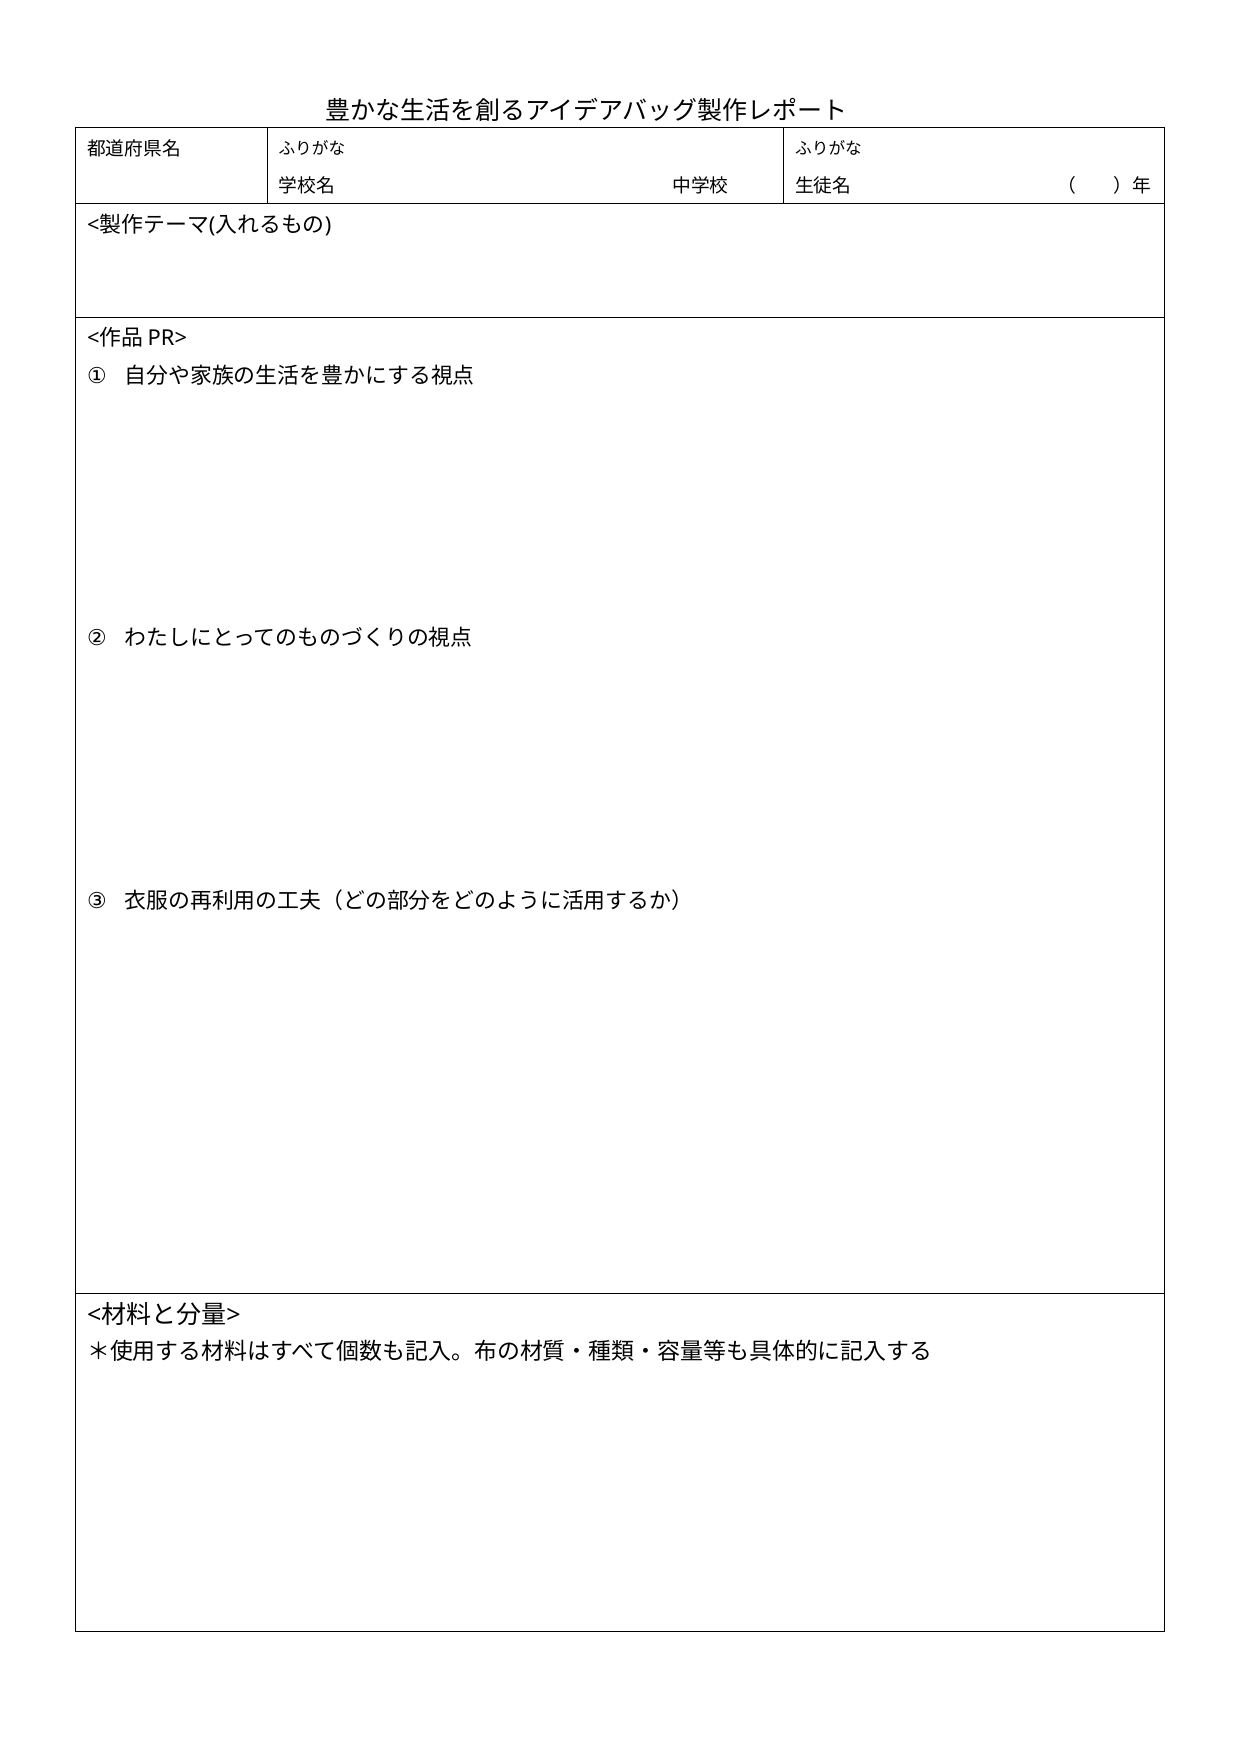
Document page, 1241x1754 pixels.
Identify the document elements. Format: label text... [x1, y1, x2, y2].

table_cell <作品PR> 自分や家族の生活を豊かにする視点 わたしにとってのものづくりの視点 衣服の再利用の工夫（どの部分をどのように活用するか） [76, 318, 1164, 1293]
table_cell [76, 1294, 1164, 1631]
text 豊かな生活を創るアイデアバッグ製作レポート [75, 89, 1165, 127]
table_cell <製作テーマ(入れるもの) [76, 204, 1164, 317]
table_header ふりがな 学校名 中学校 [268, 128, 783, 203]
table_header 都道府県名 [76, 128, 267, 203]
table_header ふりがな 生徒名 （ ）年 [784, 128, 1164, 203]
